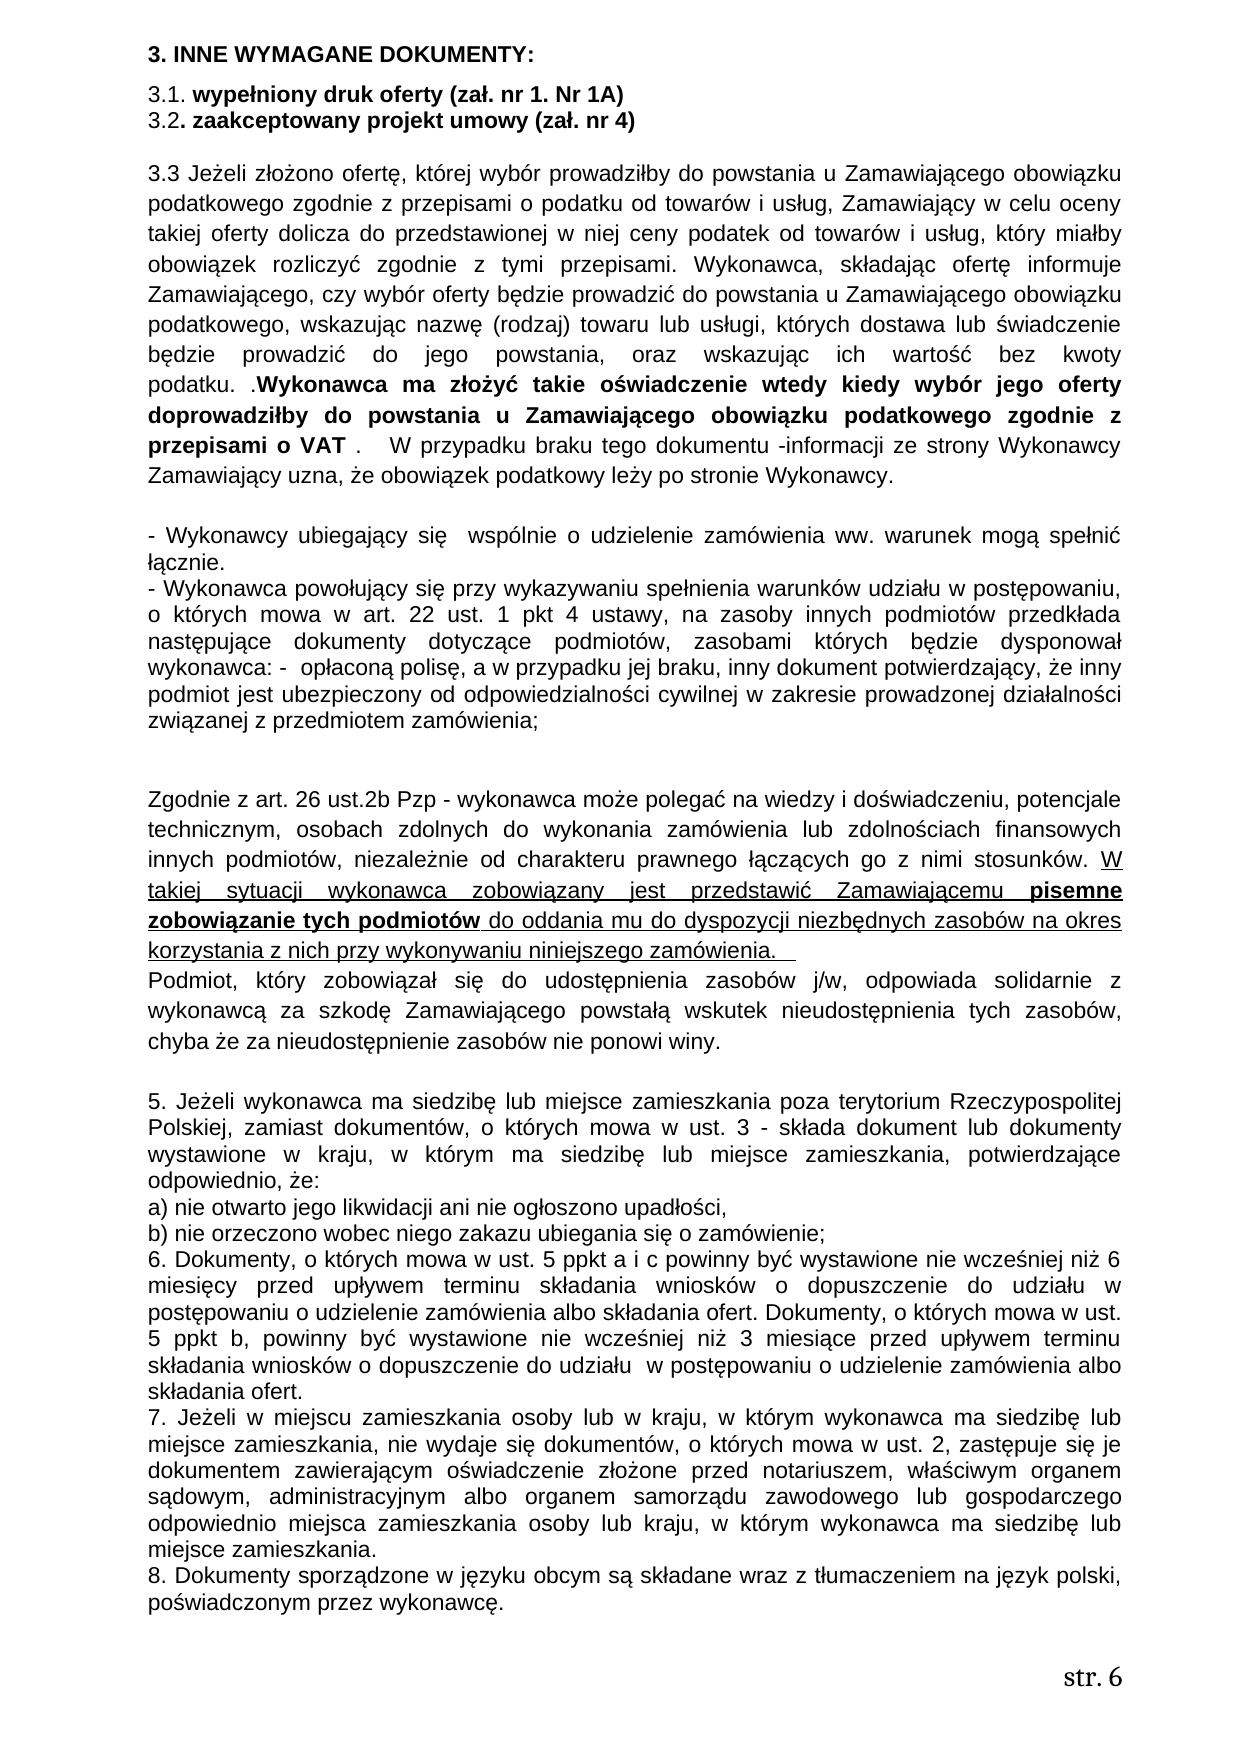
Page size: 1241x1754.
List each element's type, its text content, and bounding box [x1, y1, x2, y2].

text 5. Jeżeli wykonawca ma siedzibę lub miejsce zamieszkania poza terytorium Rzeczypospolitej Polskiej, zamiast dokumentów, o których mowa w ust. 3 - składa dokument lub dokumenty wystawione w kraju, w którym ma siedzibę lub miejsce zamieszkania, potwierdzające odpowiednio, że: [148, 1088, 1122, 1193]
text 3.2. zaakceptowany projekt umowy (zał. nr 4) [148, 107, 1122, 133]
text - Wykonawcy ubiegający się wspólnie o udzielenie zamówienia ww. warunek mogą spełnić łącznie. [148, 522, 1122, 575]
text b) nie orzeczono wobec niego zakazu ubiegania się o zamówienie; [148, 1220, 1122, 1246]
text 3.3 Jeżeli złożono ofertę, której wybór prowadziłby do powstania u Zamawiającego obowiązku podatkowego zgodnie z przepisami o podatku od towarów i usług, Zamawiający w celu oceny takiej oferty dolicza do przedstawionej w niej ceny podatek od towarów i usług, który miałby obowiązek rozliczyć zgodnie z tymi przepisami. Wykonawca, składając ofertę informuje Zamawiającego, czy wybór oferty będzie prowadzić do powstania u Zamawiającego obowiązku podatkowego, wskazując nazwę (rodzaj) towaru lub usługi, których dostawa lub świadczenie będzie prowadzić do jego powstania, oraz wskazując ich wartość bez kwoty podatku. .Wykonawca ma złożyć takie oświadczenie wtedy kiedy wybór jego oferty doprowadziłby do powstania u Zamawiającego obowiązku podatkowego zgodnie z przepisami o VAT . W przypadku braku tego dokumentu -informacji ze strony Wykonawcy Zamawiający uzna, że obowiązek podatkowy leży po stronie Wykonawcy. [148, 160, 1122, 488]
text Zgodnie z art. 26 ust.2b Pzp - wykonawca może polegać na wiedzy i doświadczeniu, potencjale technicznym, osobach zdolnych do wykonania zamówienia lub zdolnościach finansowych innych podmiotów, niezależnie od charakteru prawnego łączących go z nimi stosunków. W takiej sytuacji wykonawca zobowiązany jest przedstawić Zamawiającemu pisemne zobowiązanie tych podmiotów do oddania mu do dyspozycji niezbędnych zasobów na okres korzystania z nich przy wykonywaniu niniejszego zamówienia. [148, 786, 1122, 899]
text Podmiot, który zobowiązał się do udostępnienia zasobów j/w, odpowiada solidarnie z wykonawcą za szkodę Zamawiającego powstałą wskutek nieudostępnienia tych zasobów, chyba że za nieudostępnienie zasobów nie ponowi winy. [148, 967, 1122, 1054]
text - Wykonawca powołujący się przy wykazywaniu spełnienia warunków udziału w postępowaniu, o których mowa w art. 22 ust. 1 pkt 4 ustawy, na zasoby innych podmiotów przedkłada następujące dokumenty dotyczące podmiotów, zasobami których będzie dysponował wykonawca: - opłaconą polisę, a w przypadku jej braku, inny dokument potwierdzający, że inny podmiot jest ubezpieczony od odpowiedzialności cywilnej w zakresie prowadzonej działalności związanej z przedmiotem zamówienia; [148, 575, 1122, 733]
text a) nie otwarto jego likwidacji ani nie ogłoszono upadłości, [148, 1193, 1122, 1220]
text 7. Jeżeli w miejscu zamieszkania osoby lub w kraju, w którym wykonawca ma siedzibę lub miejsce zamieszkania, nie wydaje się dokumentów, o których mowa w ust. 2, zastępuje się je dokumentem zawierającym oświadczenie złożone przed notariuszem, właściwym organem sądowym, administracyjnym albo organem samorządu zawodowego lub gospodarczego odpowiednio miejsca zamieszkania osoby lub kraju, w którym wykonawca ma siedzibę lub miejsce zamieszkania. [148, 1404, 1122, 1562]
text 3. INNE WYMAGANE DOKUMENTY: [148, 41, 1122, 68]
text Zgodnie z art. 26 ust.2b Pzp - wykonawca może polegać na wiedzy i doświadczeniu, potencjale technicznym, osobach zdolnych do wykonania zamówienia lub zdolnościach finansowych innych podmiotów, niezależnie od charakteru prawnego łączących go z nimi stosunków. W takiej sytuacji wykonawca zobowiązany jest przedstawić Zamawiającemu pisemne zobowiązanie tych podmiotów do oddania mu do dyspozycji niezbędnych zasobów na okres korzystania z nich przy wykonywaniu niniejszego zamówienia. [148, 931, 1122, 963]
text 8. Dokumenty sporządzone w języku obcym są składane wraz z tłumaczeniem na język polski, poświadczonym przez wykonawcę. [148, 1562, 1122, 1615]
text 3.1. wypełniony druk oferty (zał. nr 1. Nr 1A) [148, 81, 1122, 107]
text 6. Dokumenty, o których mowa w ust. 5 ppkt a i c powinny być wystawione nie wcześniej niż 6 miesięcy przed upływem terminu składania wniosków o dopuszczenie do udziału w postępowaniu o udzielenie zamówienia albo składania ofert. Dokumenty, o których mowa w ust. 5 ppkt b, powinny być wystawione nie wcześniej niż 3 miesiące przed upływem terminu składania wniosków o dopuszczenie do udziału w postępowaniu o udzielenie zamówienia albo składania ofert. [148, 1246, 1122, 1404]
